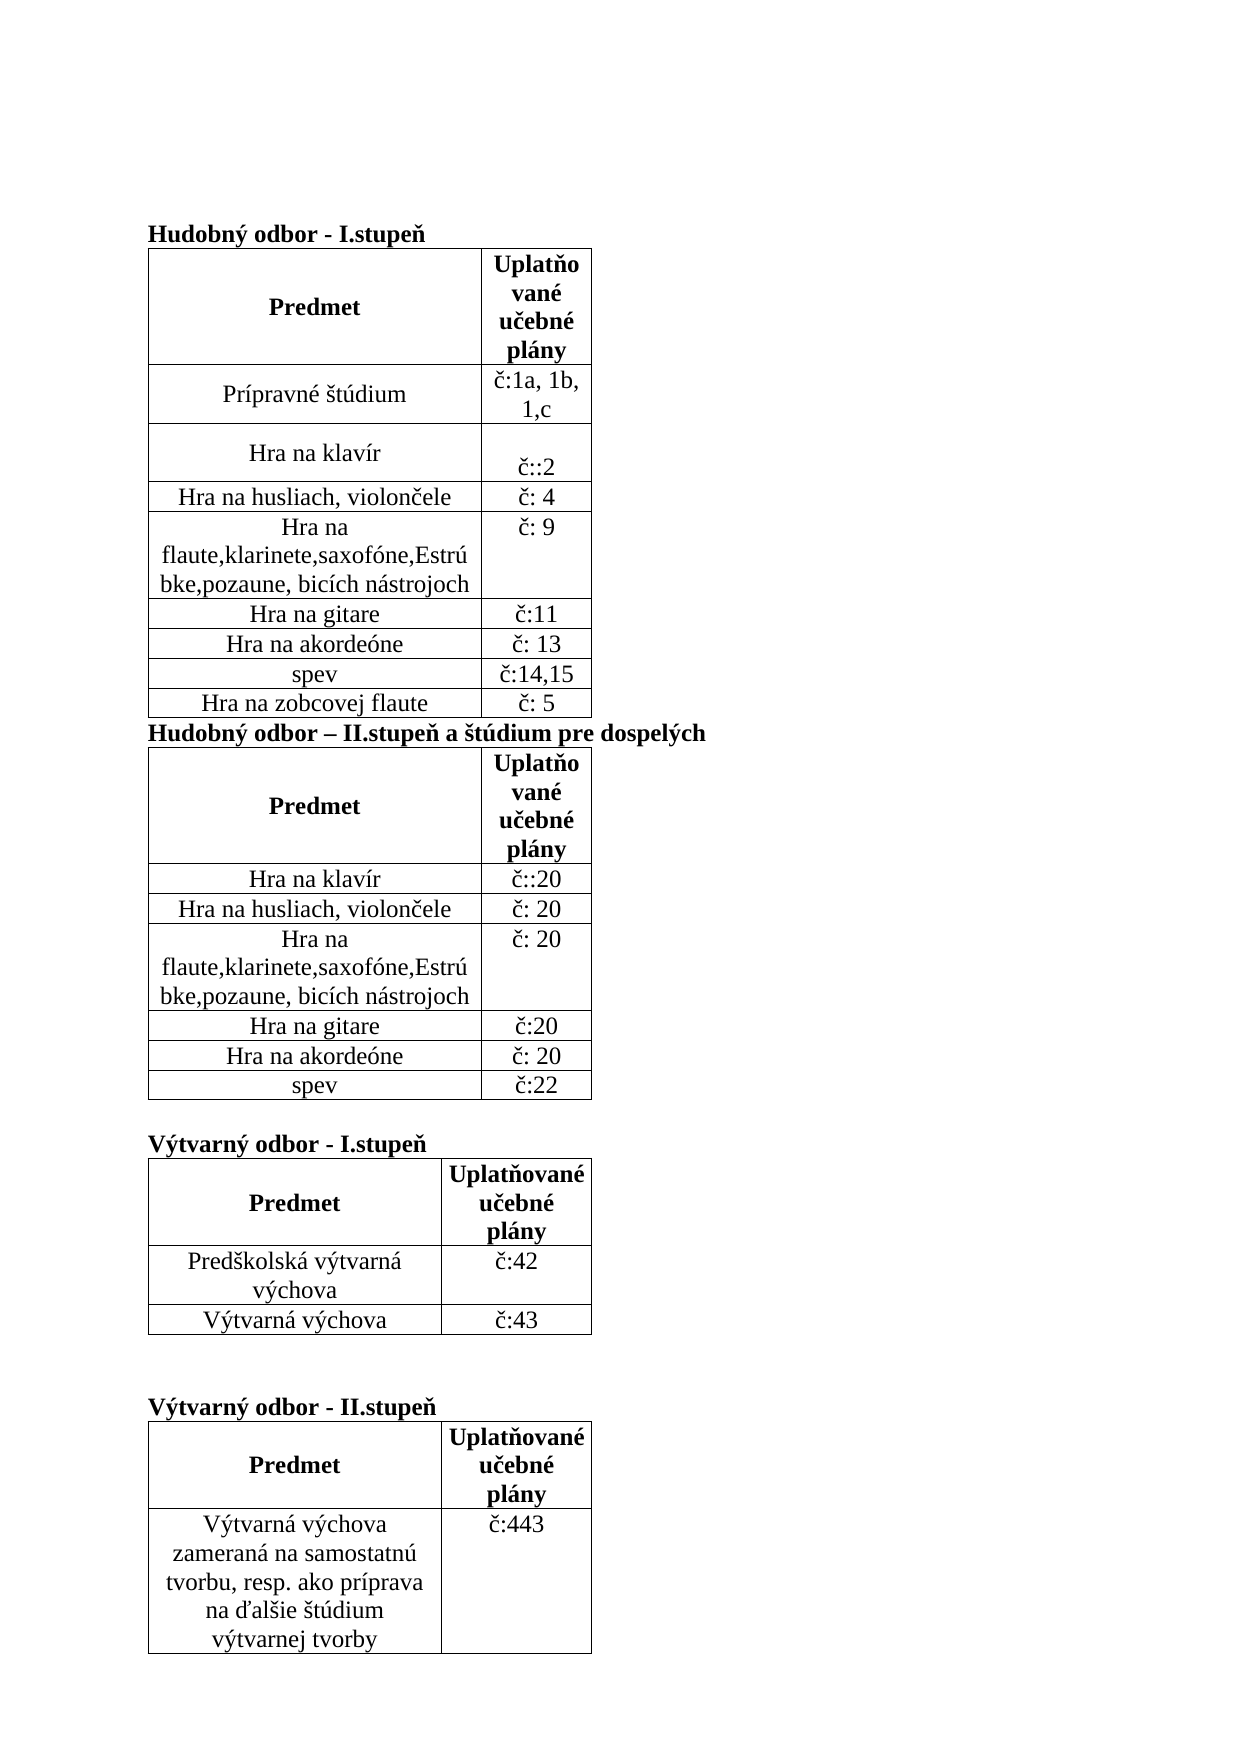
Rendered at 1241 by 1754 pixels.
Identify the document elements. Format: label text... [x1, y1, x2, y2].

table_cell Hra na akordeóne [149, 629, 481, 658]
table_cell Predškolská výtvarná výchova [149, 1246, 441, 1304]
table_header Uplatňované učebné plány [482, 748, 591, 863]
table_cell Hra na zobcovej flaute [149, 689, 481, 717]
text Výtvarný odbor - II.stupeň [148, 1392, 1093, 1421]
table_cell č: 20 [482, 924, 591, 1010]
table_cell č: 5 [482, 689, 591, 717]
table_cell č:43 [442, 1305, 591, 1333]
table_cell Hra na flaute,klarinete,saxofóne,Estrúbke,pozaune, bicích nástrojoch [149, 512, 481, 598]
table_header Predmet [149, 1422, 441, 1508]
table_header Uplatňované učebné plány [442, 1422, 591, 1508]
table_cell č::2 [482, 424, 591, 481]
table_cell č: 20 [482, 894, 591, 923]
table_cell č: 20 [482, 1041, 591, 1069]
table_cell č::20 [482, 864, 591, 893]
table_cell Hra na husliach, violončele [149, 482, 481, 511]
table_header Uplatňované učebné plány [442, 1159, 591, 1245]
table_cell č:11 [482, 599, 591, 628]
table_cell č: 13 [482, 629, 591, 658]
text Hudobný odbor - I.stupeň [148, 219, 1093, 248]
table_cell Hra na klavír [149, 424, 481, 481]
table_cell č:20 [482, 1011, 591, 1040]
table_cell Hra na husliach, violončele [149, 894, 481, 923]
table_cell č: 9 [482, 512, 591, 598]
table_cell Hra na flaute,klarinete,saxofóne,Estrúbke,pozaune, bicích nástrojoch [149, 924, 481, 1010]
table_cell Výtvarná výchova [149, 1305, 441, 1333]
table_cell č:42 [442, 1246, 591, 1304]
table_cell Hra na klavír [149, 864, 481, 893]
table_header Uplatňované učebné plány [482, 249, 591, 364]
table_cell Prípravné štúdium [149, 365, 481, 422]
table_header Predmet [149, 249, 481, 364]
table_cell Hra na gitare [149, 599, 481, 628]
table_cell č:1a, 1b, 1,c [482, 365, 591, 422]
table_cell spev [149, 659, 481, 687]
table_cell spev [149, 1071, 481, 1099]
table_cell č:14,15 [482, 659, 591, 687]
table_cell Výtvarná výchova zameraná na samostatnú tvorbu, resp. ako príprava na ďalšie štúdium výtvarnej tvorby [149, 1509, 441, 1653]
table_cell č:22 [482, 1071, 591, 1099]
table_header Predmet [149, 748, 481, 863]
table_cell Hra na akordeóne [149, 1041, 481, 1069]
table_header Predmet [149, 1159, 441, 1245]
table_cell Hra na gitare [149, 1011, 481, 1040]
text Výtvarný odbor - I.stupeň [148, 1129, 1093, 1158]
table_cell č:443 [442, 1509, 591, 1653]
table_cell č: 4 [482, 482, 591, 511]
text Hudobný odbor – II.stupeň a štúdium pre dospelých [148, 718, 1093, 747]
